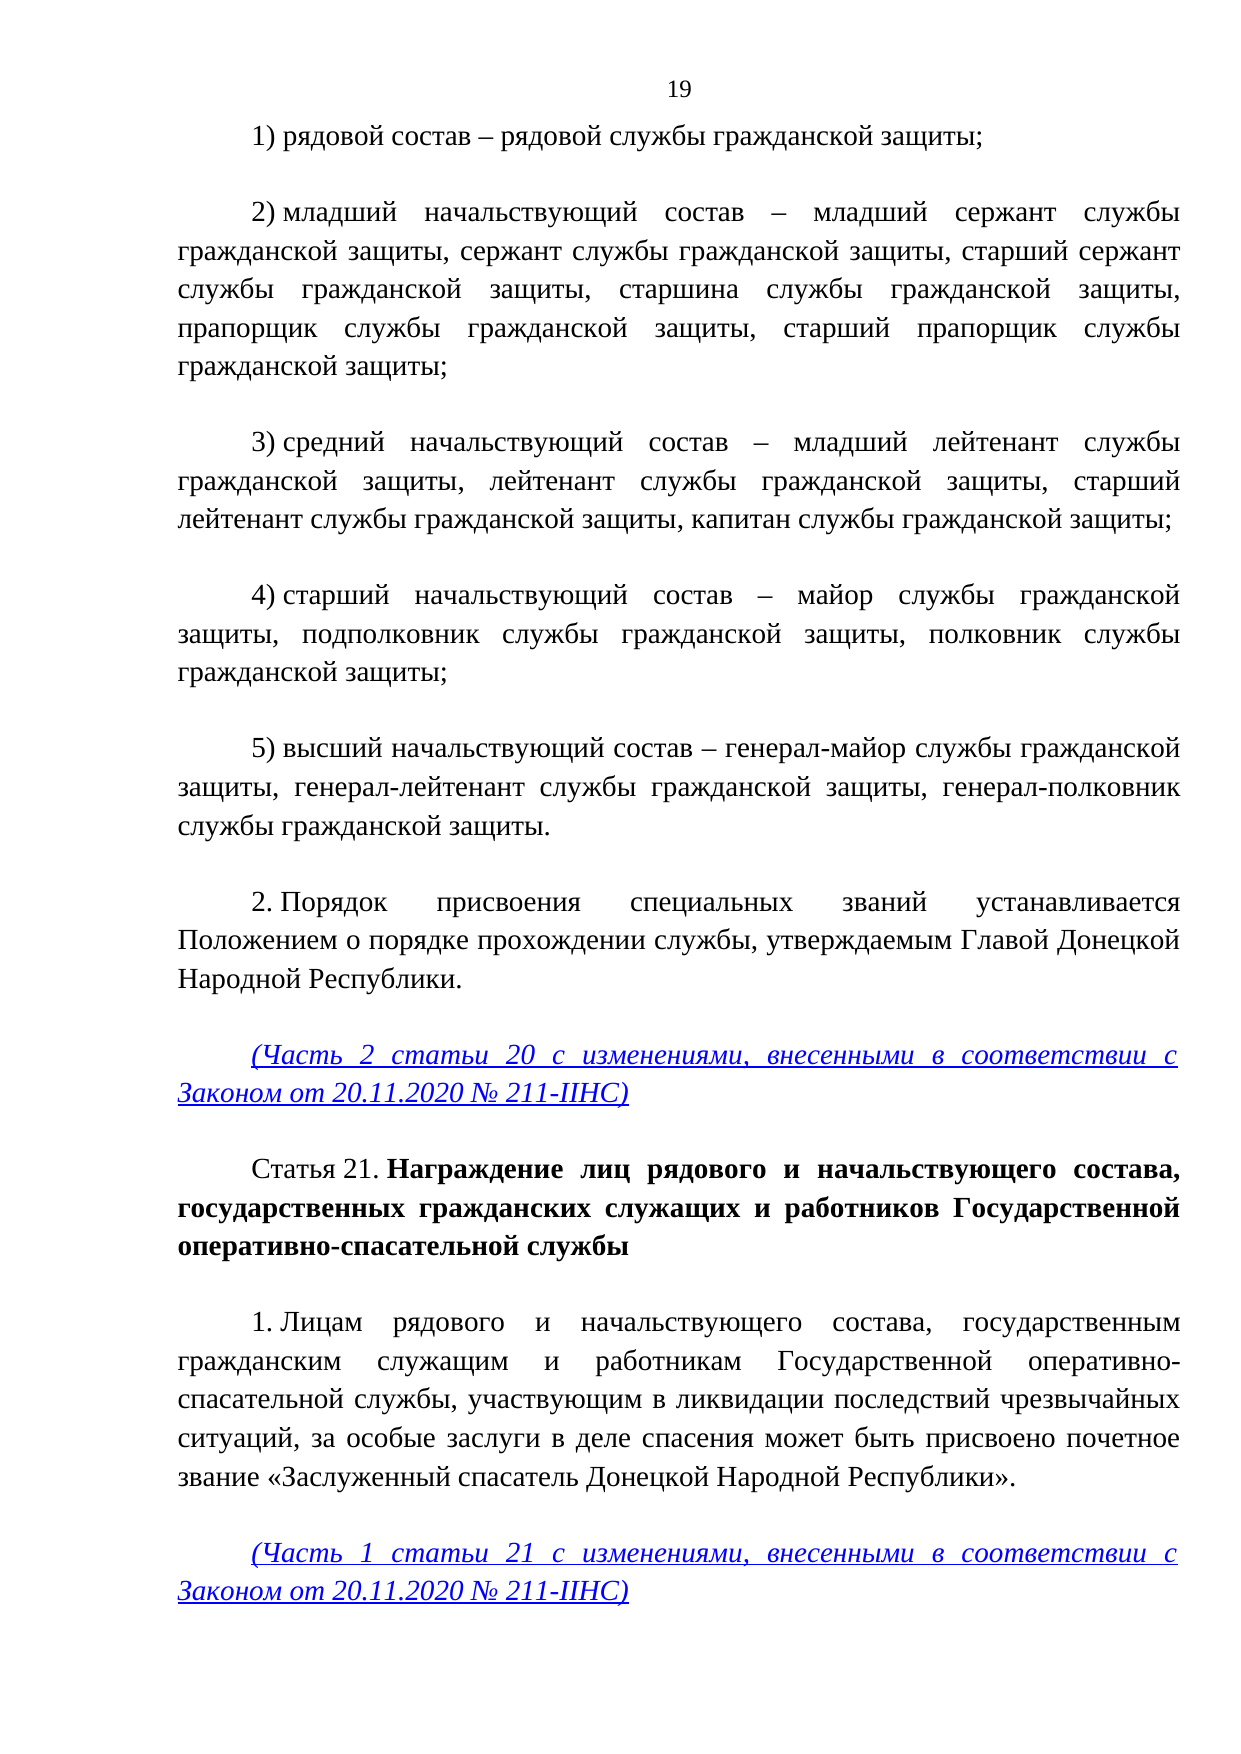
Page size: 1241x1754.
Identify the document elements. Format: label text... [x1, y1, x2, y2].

text (Часть 1 статьи 21 с изменениями, внесенными в соответствии с Законом от 20.11.2020 № 211-IIНС) [177, 1535, 1181, 1607]
text 2) младший начальствующий состав – младший сержант службы гражданской защиты, сержант службы гражданской защиты, старший сержант службы гражданской защиты, старшина службы гражданской защиты, прапорщик службы гражданской защиты, старший прапорщик службы гражданской защиты; [177, 194, 1181, 382]
text 3) средний начальствующий состав – младший лейтенант службы гражданской защиты, лейтенант службы гражданской защиты, старший лейтенант службы гражданской защиты, капитан службы гражданской защиты; [177, 424, 1181, 535]
text Статья 21. Награждение лиц рядового и начальствующего состава, государственных гражданских служащих и работников Государственной оперативно-спасательной службы [177, 1151, 1181, 1262]
text (Часть 2 статьи 20 с изменениями, внесенными в соответствии с Законом от 20.11.2020 № 211-IIНС) [177, 1037, 1181, 1109]
text 5) высший начальствующий состав – генерал-майор службы гражданской защиты, генерал-лейтенант службы гражданской защиты, генерал-полковник службы гражданской защиты. [177, 731, 1181, 841]
text 1. Лицам рядового и начальствующего состава, государственным гражданским служащим и работникам Государственной оперативно-спасательной службы, участвующим в ликвидации последствий чрезвычайных ситуаций, за особые заслуги в деле спасения может быть присвоено почетное звание «Заслуженный спасатель Донецкой Народной Республики». [177, 1304, 1181, 1492]
text 4) старший начальствующий состав – майор службы гражданской защиты, подполковник службы гражданской защиты, полковник службы гражданской защиты; [177, 577, 1181, 688]
text 1) рядовой состав – рядовой службы гражданской защиты; [177, 118, 1181, 152]
text 2. Порядок присвоения специальных званий устанавливается Положением о порядке прохождении службы, утверждаемым Главой Донецкой Народной Республики. [177, 884, 1181, 994]
